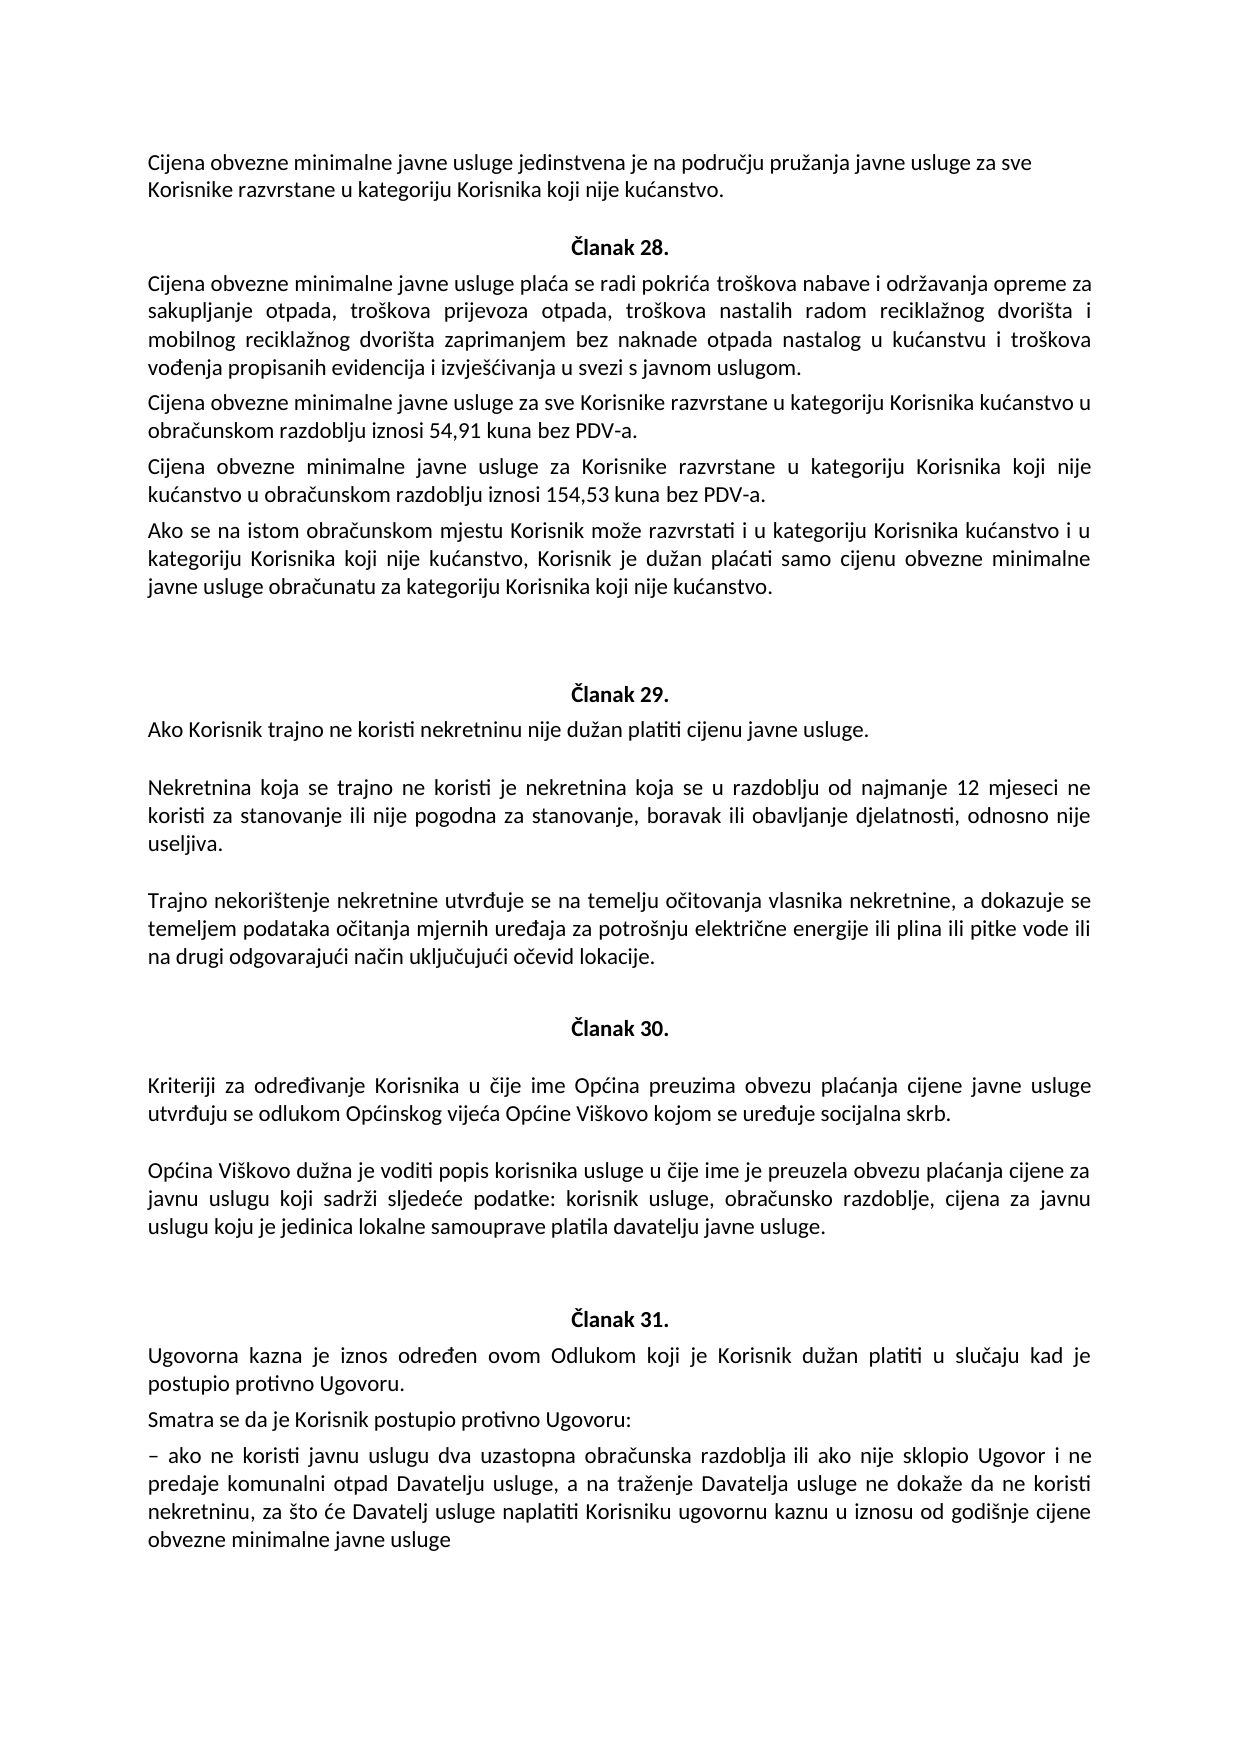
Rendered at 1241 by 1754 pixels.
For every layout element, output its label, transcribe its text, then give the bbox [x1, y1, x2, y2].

text Članak 28. [148, 233, 1093, 261]
text Članak 31. [148, 1305, 1093, 1333]
text Cijena obvezne minimalne javne usluge za Korisnike razvrstane u kategoriju Korisnika koji nije kućanstvo u obračunskom razdoblju iznosi 154,53 kuna bez PDV-a. [148, 452, 1093, 508]
text Članak 30. [148, 1014, 1093, 1042]
text Ako Korisnik trajno ne koristi nekretninu nije dužan platiti cijenu javne usluge. [148, 716, 1093, 744]
text Cijena obvezne minimalne javne usluge jedinstvena je na području pružanja javne usluge za sve Korisnike razvrstane u kategoriju Korisnika koji nije kućanstvo. [148, 148, 1093, 204]
text Kriteriji za određivanje Korisnika u čije ime Općina preuzima obvezu plaćanja cijene javne usluge utvrđuju se odlukom Općinskog vijeća Općine Viškovo kojom se uređuje socijalna skrb. [148, 1071, 1093, 1127]
text Cijena obvezne minimalne javne usluge plaća se radi pokrića troškova nabave i održavanja opreme za sakupljanje otpada, troškova prijevoza otpada, troškova nastalih radom reciklažnog dvorišta i mobilnog reciklažnog dvorišta zaprimanjem bez naknade otpada nastalog u kućanstvu i troškova vođenja propisanih evidencija i izvješćivanja u svezi s javnom uslugom. [148, 269, 1093, 381]
text Cijena obvezne minimalne javne usluge za sve Korisnike razvrstane u kategoriju Korisnika kućanstvo u obračunskom razdoblju iznosi 54,91 kuna bez PDV-a. [148, 388, 1093, 444]
text Ugovorna kazna je iznos određen ovom Odlukom koji je Korisnik dužan platiti u slučaju kad je postupio protivno Ugovoru. [148, 1341, 1093, 1397]
text Nekretnina koja se trajno ne koristi je nekretnina koja se u razdoblju od najmanje 12 mjeseci ne koristi za stanovanje ili nije pogodna za stanovanje, boravak ili obavljanje djelatnosti, odnosno nije useljiva. [148, 773, 1093, 857]
text Općina Viškovo dužna je voditi popis korisnika usluge u čije ime je preuzela obvezu plaćanja cijene za javnu uslugu koji sadrži sljedeće podatke: korisnik usluge, obračunsko razdoblje, cijena za javnu uslugu koju je jedinica lokalne samouprave platila davatelju javne usluge. [148, 1156, 1093, 1240]
text Članak 29. [148, 680, 1093, 708]
text – ako ne koristi javnu uslugu dva uzastopna obračunska razdoblja ili ako nije sklopio Ugovor i ne predaje komunalni otpad Davatelju usluge, a na traženje Davatelja usluge ne dokaže da ne koristi nekretninu, za što će Davatelj usluge naplatiti Korisniku ugovornu kaznu u iznosu od godišnje cijene obvezne minimalne javne usluge [148, 1441, 1093, 1553]
text Ako se na istom obračunskom mjestu Korisnik može razvrstati i u kategoriju Korisnika kućanstvo i u kategoriju Korisnika koji nije kućanstvo, Korisnik je dužan plaćati samo cijenu obvezne minimalne javne usluge obračunatu za kategoriju Korisnika koji nije kućanstvo. [148, 516, 1093, 600]
text Trajno nekorištenje nekretnine utvrđuje se na temelju očitovanja vlasnika nekretnine, a dokazuje se temeljem podataka očitanja mjernih uređaja za potrošnju električne energije ili plina ili pitke vode ili na drugi odgovarajući način uključujući očevid lokacije. [148, 886, 1093, 970]
text Smatra se da je Korisnik postupio protivno Ugovoru: [148, 1405, 1093, 1433]
